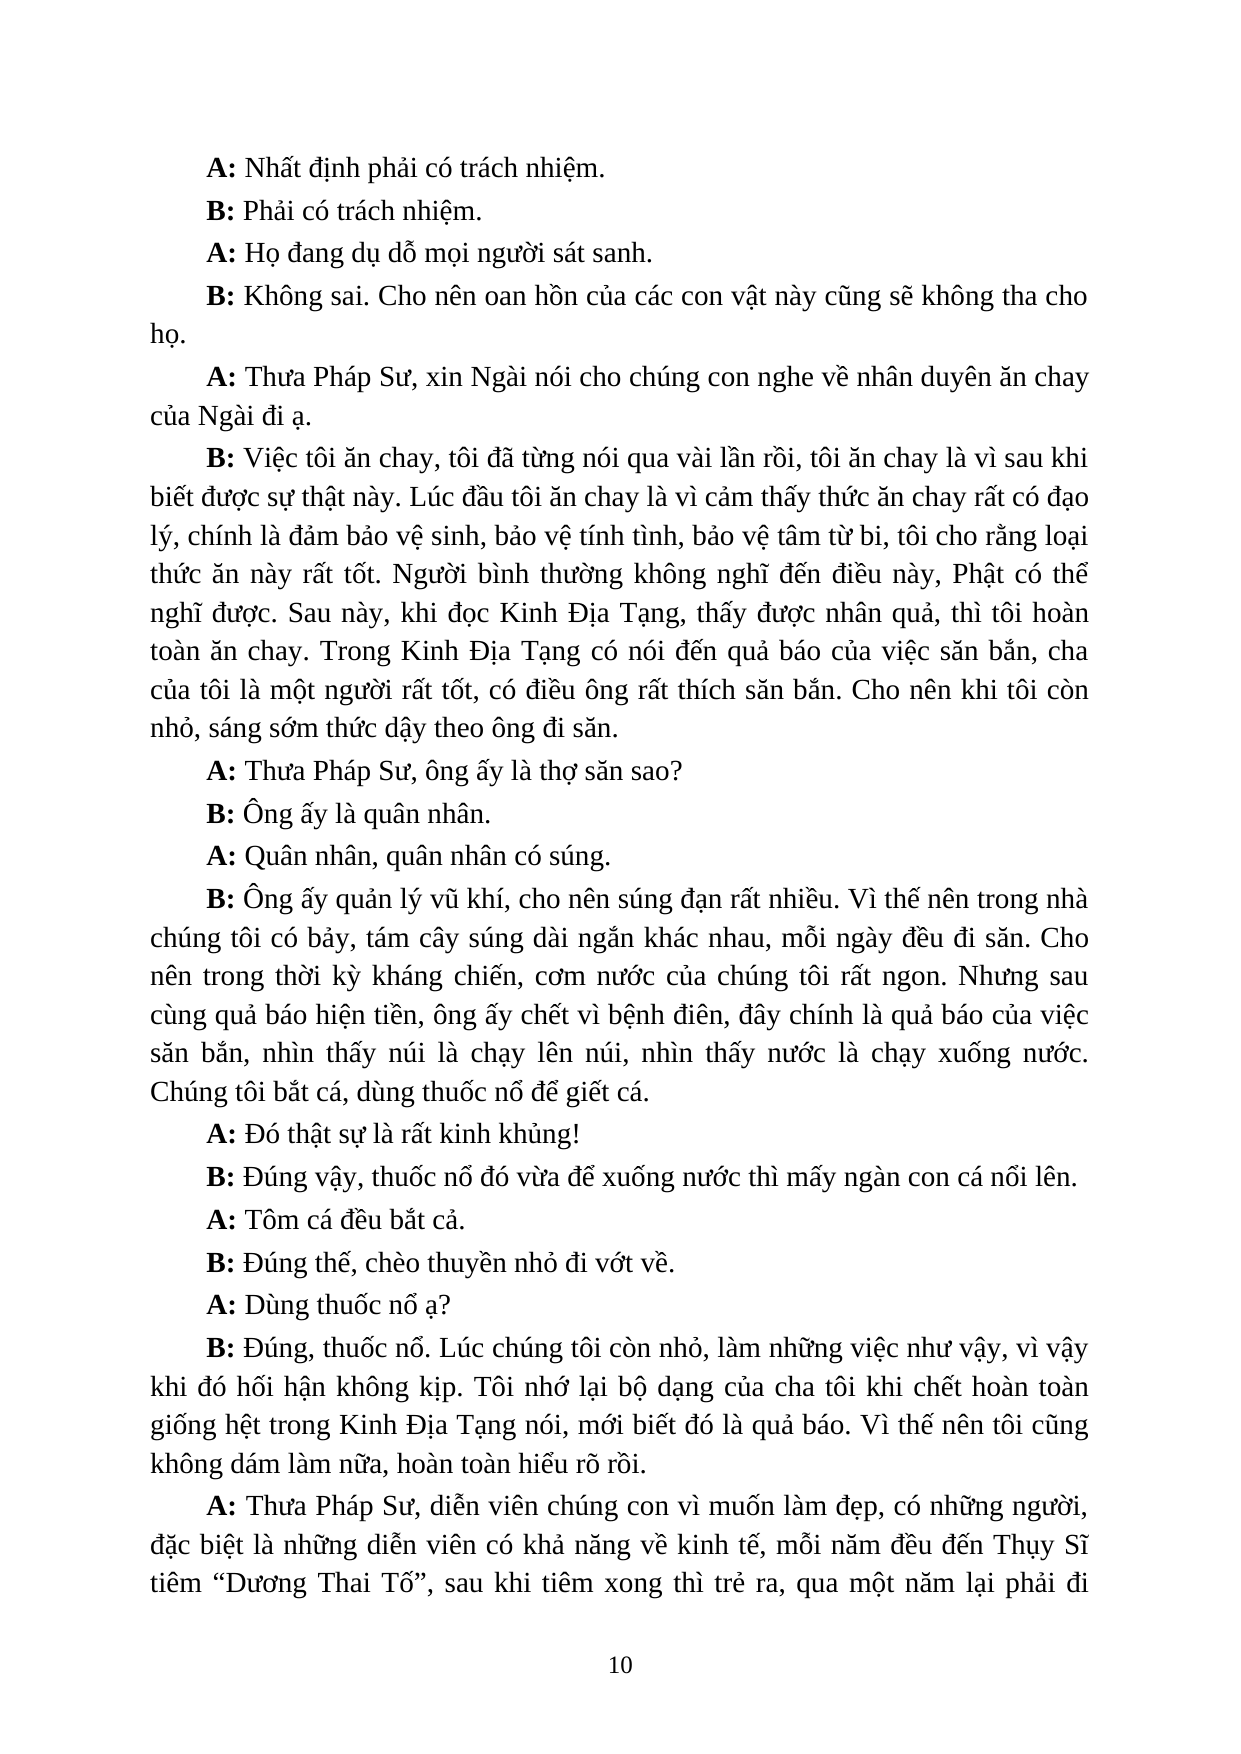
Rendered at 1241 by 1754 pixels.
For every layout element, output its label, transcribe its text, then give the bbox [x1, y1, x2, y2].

text B: Đúng thế, chèo thuyền nhỏ đi vớt về. [150, 1245, 1090, 1278]
text A: Nhất định phải có trách nhiệm. [150, 150, 1090, 183]
text A: Đó thật sự là rất kinh khủng! [150, 1117, 1090, 1150]
text A: Quân nhân, quân nhân có súng. [150, 838, 1090, 872]
text A: Dùng thuốc nổ ạ? [150, 1287, 1090, 1321]
text B: Đúng, thuốc nổ. Lúc chúng tôi còn nhỏ, làm những việc như vậy, vì vậy khi đó hối hận không kịp. Tôi nhớ lại bộ dạng của cha tôi khi chết hoàn toàn giống hệt trong Kinh Địa Tạng nói, mới biết đó là quả báo. Vì thế nên tôi cũng không dám làm nữa, hoàn toàn hiểu rõ rồi. [150, 1330, 1090, 1479]
text B: Việc tôi ăn chay, tôi đã từng nói qua vài lần rồi, tôi ăn chay là vì sau khi biết được sự thật này. Lúc đầu tôi ăn chay là vì cảm thấy thức ăn chay rất có đạo lý, chính là đảm bảo vệ sinh, bảo vệ tính tình, bảo vệ tâm từ bi, tôi cho rằng loại thức ăn này rất tốt. Người bình thường không nghĩ đến điều này, Phật có thể nghĩ được. Sau này, khi đọc Kinh Địa Tạng, thấy được nhân quả, thì tôi hoàn toàn ăn chay. Trong Kinh Địa Tạng có nói đến quả báo của việc săn bắn, cha của tôi là một người rất tốt, có điều ông rất thích săn bắn. Cho nên khi tôi còn nhỏ, sáng sớm thức dậy theo ông đi săn. [150, 441, 1090, 744]
text B: Không sai. Cho nên oan hồn của các con vật này cũng sẽ không tha cho họ. [150, 278, 1090, 350]
text B: Phải có trách nhiệm. [150, 193, 1090, 226]
text A: Thưa Pháp Sư, xin Ngài nói cho chúng con nghe về nhân duyên ăn chay của Ngài đi ạ. [150, 359, 1090, 431]
text B: Ông ấy quản lý vũ khí, cho nên súng đạn rất nhiều. Vì thế nên trong nhà chúng tôi có bảy, tám cây súng dài ngắn khác nhau, mỗi ngày đều đi săn. Cho nên trong thời kỳ kháng chiến, cơm nước của chúng tôi rất ngon. Nhưng sau cùng quả báo hiện tiền, ông ấy chết vì bệnh điên, đây chính là quả báo của việc săn bắn, nhìn thấy núi là chạy lên núi, nhìn thấy nước là chạy xuống nước. Chúng tôi bắt cá, dùng thuốc nổ để giết cá. [150, 881, 1090, 1107]
text A: Tôm cá đều bắt cả. [150, 1202, 1090, 1236]
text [150, 1488, 1090, 1599]
text A: Họ đang dụ dỗ mọi người sát sanh. [150, 235, 1090, 269]
text A: Thưa Pháp Sư, ông ấy là thợ săn sao? [150, 753, 1090, 787]
text B: Đúng vậy, thuốc nổ đó vừa để xuống nước thì mấy ngàn con cá nổi lên. [150, 1159, 1090, 1193]
text B: Ông ấy là quân nhân. [150, 796, 1090, 829]
